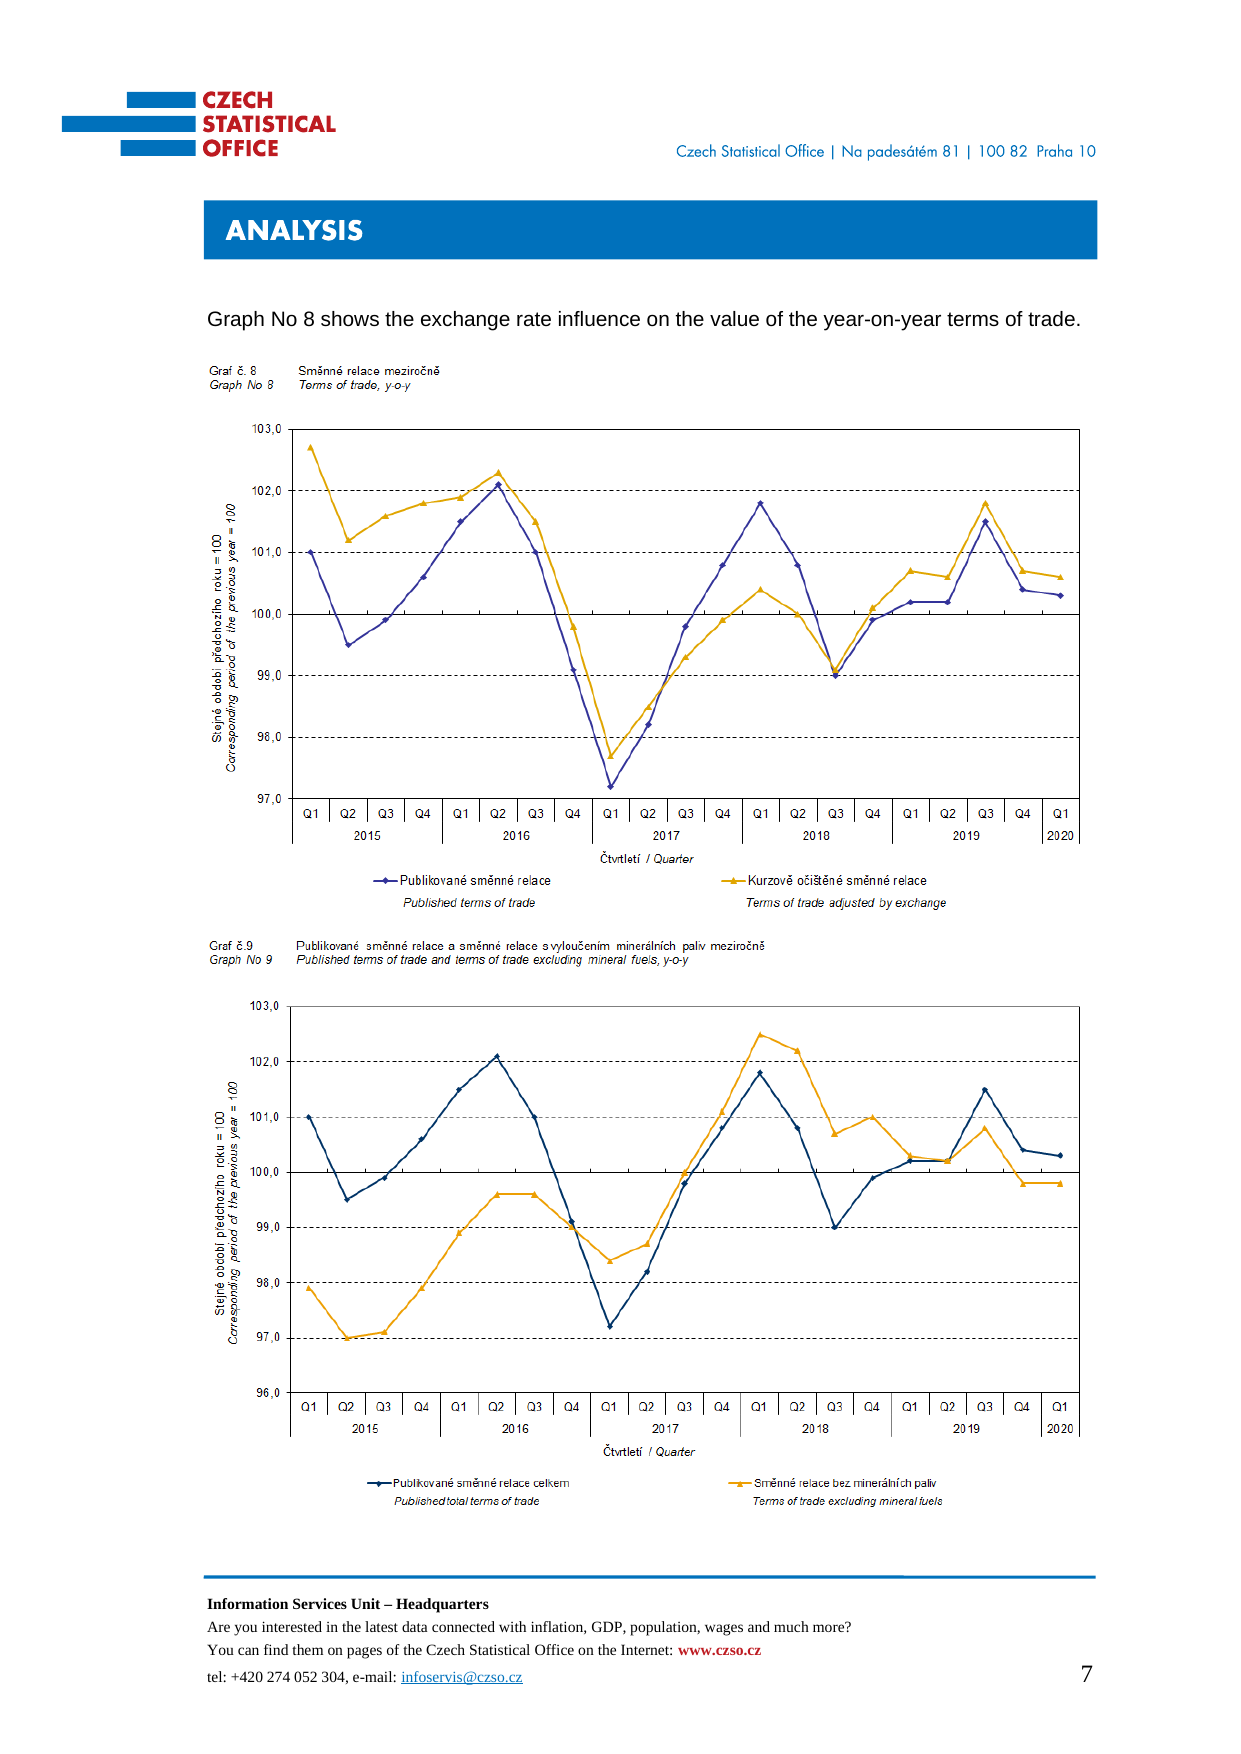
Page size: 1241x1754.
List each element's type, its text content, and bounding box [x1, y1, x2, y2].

picture [206, 362, 1093, 913]
picture [206, 936, 1093, 1512]
text Graph No 8 shows the exchange rate influence on the value of the year-on-year terms of trade. [207, 307, 1092, 331]
